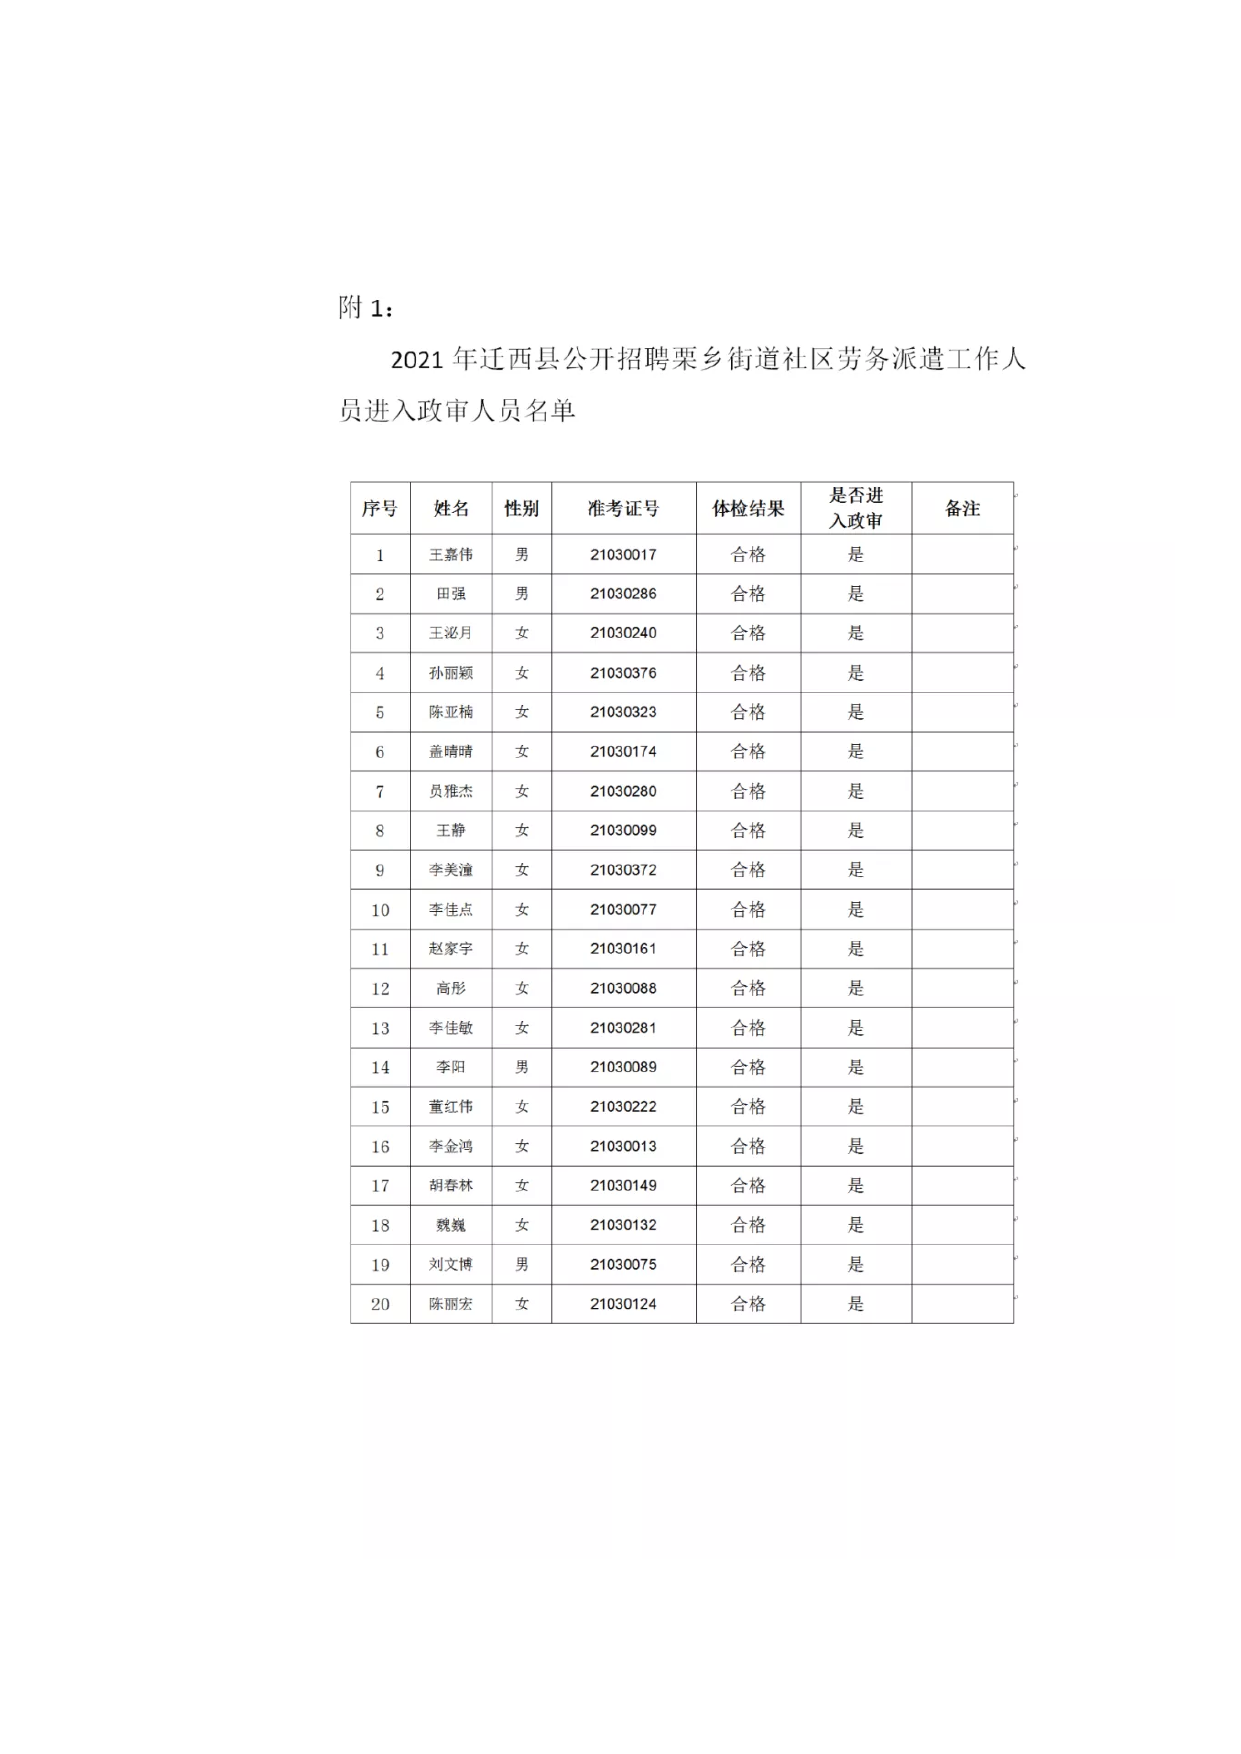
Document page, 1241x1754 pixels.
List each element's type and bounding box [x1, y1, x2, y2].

picture [187, 162, 1176, 1559]
